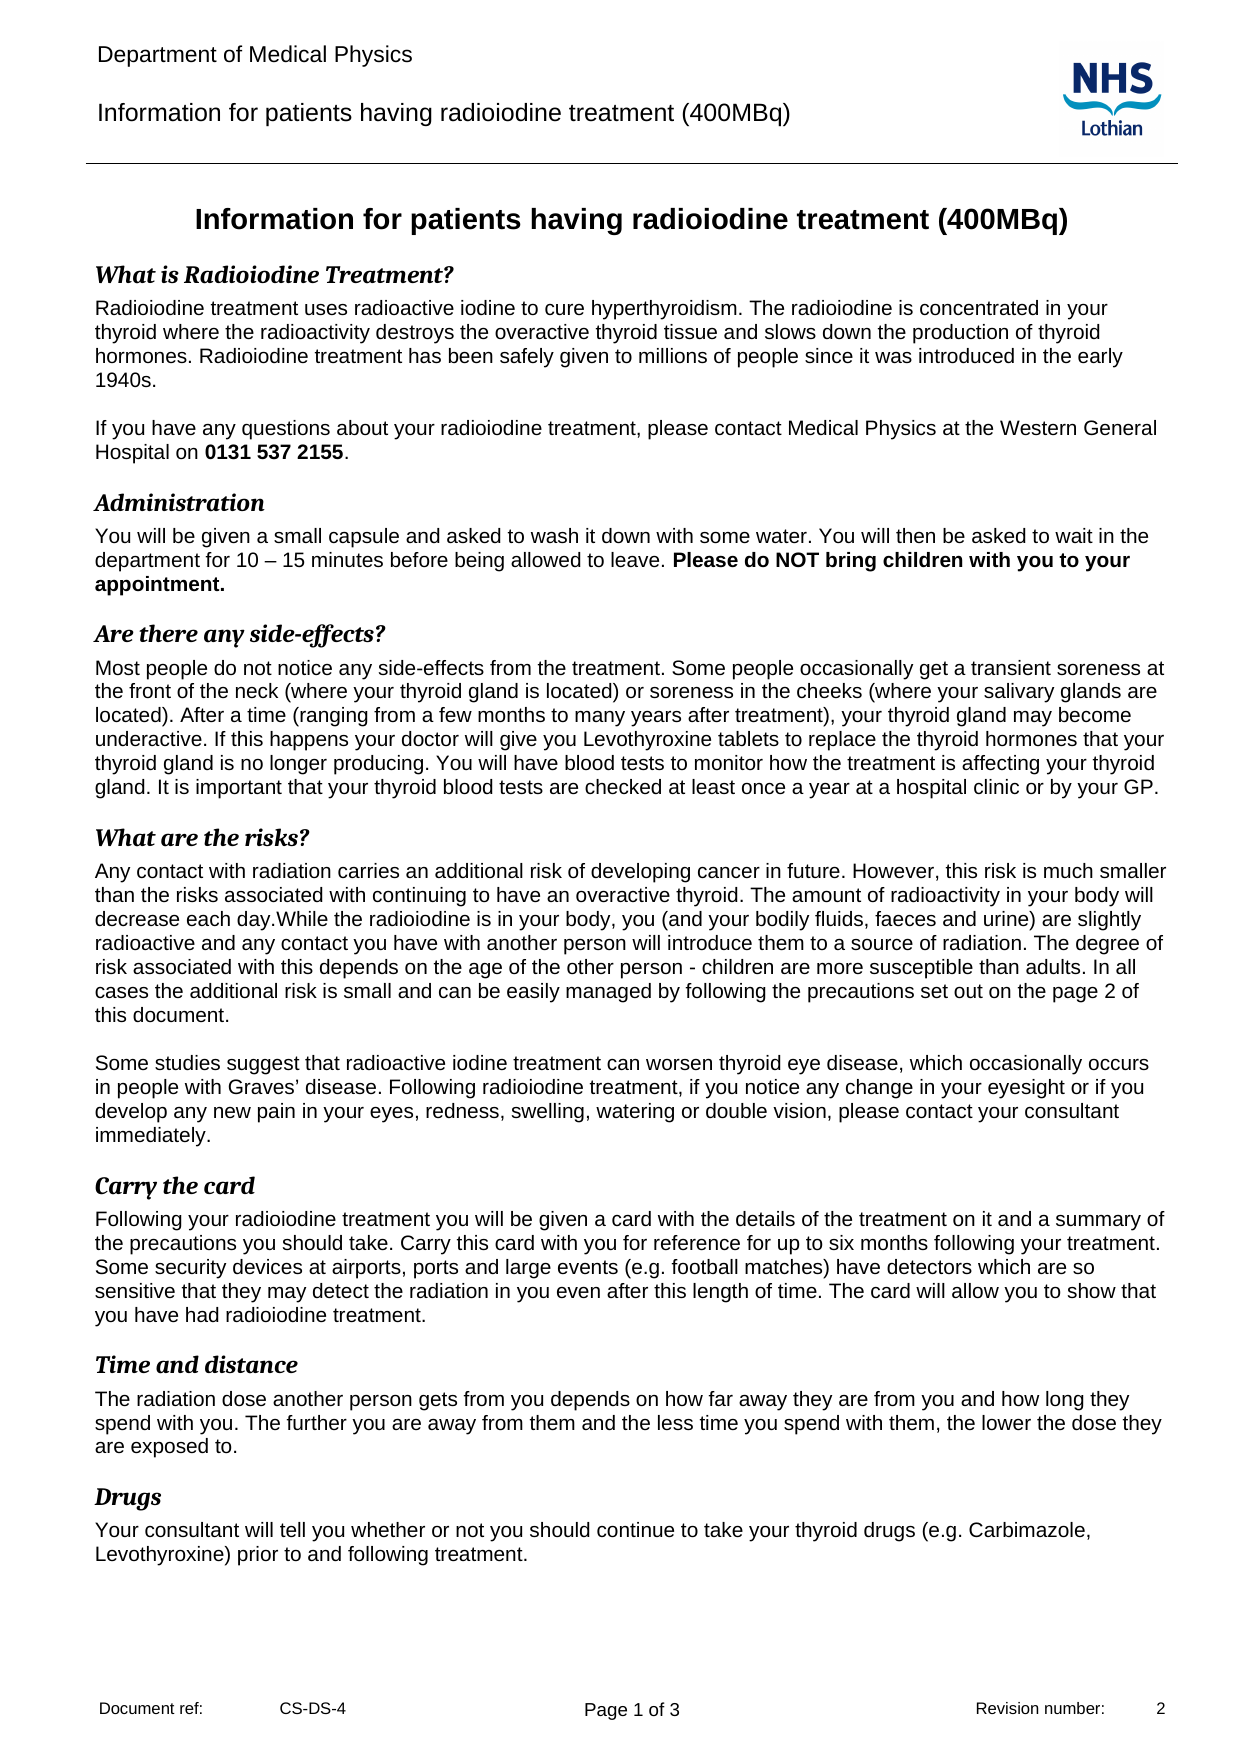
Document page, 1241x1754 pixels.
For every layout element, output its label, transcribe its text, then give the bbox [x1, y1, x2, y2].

text Some studies suggest that radioactive iodine treatment can worsen thyroid eye disease, which occasionally occurs in people with Graves’ disease. Following radioiodine treatment, if you notice any change in your eyesight or if you develop any new pain in your eyes, redness, swelling, watering or double vision, please contact your consultant immediately. [94, 1051, 1169, 1147]
text What is Radioiodine Treatment? [94, 261, 1169, 289]
text If you have any questions about your radioiodine treatment, please contact Medical Physics at the Western General Hospital on 0131 537 2155. [94, 416, 1169, 463]
text Following your radioiodine treatment you will be given a card with the details of the treatment on it and a summary of the precautions you should take. Carry this card with you for reference for up to six months following your treatment. Some security devices at airports, ports and large events (e.g. football matches) have detectors which are so sensitive that they may detect the radiation in you even after this length of time. The card will allow you to show that you have had radioiodine treatment. [94, 1207, 1169, 1326]
text Any contact with radiation carries an additional risk of developing cancer in future. However, this risk is much smaller than the risks associated with continuing to have an overactive thyroid. The amount of radioactivity in your body will decrease each day.While the radioiodine is in your body, you (and your bodily fluids, faeces and urine) are slightly radioactive and any contact you have with another person will introduce them to a source of radiation. The degree of risk associated with this depends on the age of the other person - children are more susceptible than adults. In all cases the additional risk is small and can be easily managed by following the precautions set out on the page 2 of this document. [94, 859, 1169, 1027]
text Drugs [94, 1483, 1169, 1512]
text Your consultant will tell you whether or not you should continue to take your thyroid drugs (e.g. Carbimazole, Levothyroxine) prior to and following treatment. [94, 1518, 1169, 1566]
text Carry the card [94, 1172, 1169, 1200]
text What are the risks? [94, 824, 1169, 853]
text Information for patients having radioiodine treatment (400MBq) [94, 202, 1169, 236]
text Time and distance [94, 1351, 1169, 1380]
picture [1059, 41, 1165, 157]
text Are there any side-effects? [94, 620, 1169, 649]
text You will be given a small capsule and asked to wash it down with some water. You will then be asked to wait in the department for 10 – 15 minutes before being allowed to leave. Please do NOT bring children with you to your appointment. [94, 523, 1169, 595]
text Radioiodine treatment uses radioactive iodine to cure hyperthyroidism. The radioiodine is concentrated in your thyroid where the radioactivity destroys the overactive thyroid tissue and slows down the production of thyroid hormones. Radioiodine treatment has been safely given to millions of people since it was introduced in the early 1940s. [94, 296, 1169, 392]
text Administration [94, 488, 1169, 517]
text The radiation dose another person gets from you depends on how far away they are from you and how long they spend with you. The further you are away from them and the less time you spend with them, the lower the dose they are exposed to. [94, 1386, 1169, 1458]
text Most people do not notice any side-effects from the treatment. Some people occasionally get a transient soreness at the front of the neck (where your thyroid gland is located) or soreness in the cheeks (where your salivary glands are located). After a time (ranging from a few months to many years after treatment), your thyroid gland may become underactive. If this happens your doctor will give you Levothyroxine tablets to replace the thyroid hormones that your thyroid gland is no longer producing. You will have blood tests to monitor how the treatment is affecting your thyroid gland. It is important that your thyroid blood tests are checked at least once a year at a hospital clinic or by your GP. [94, 655, 1169, 799]
